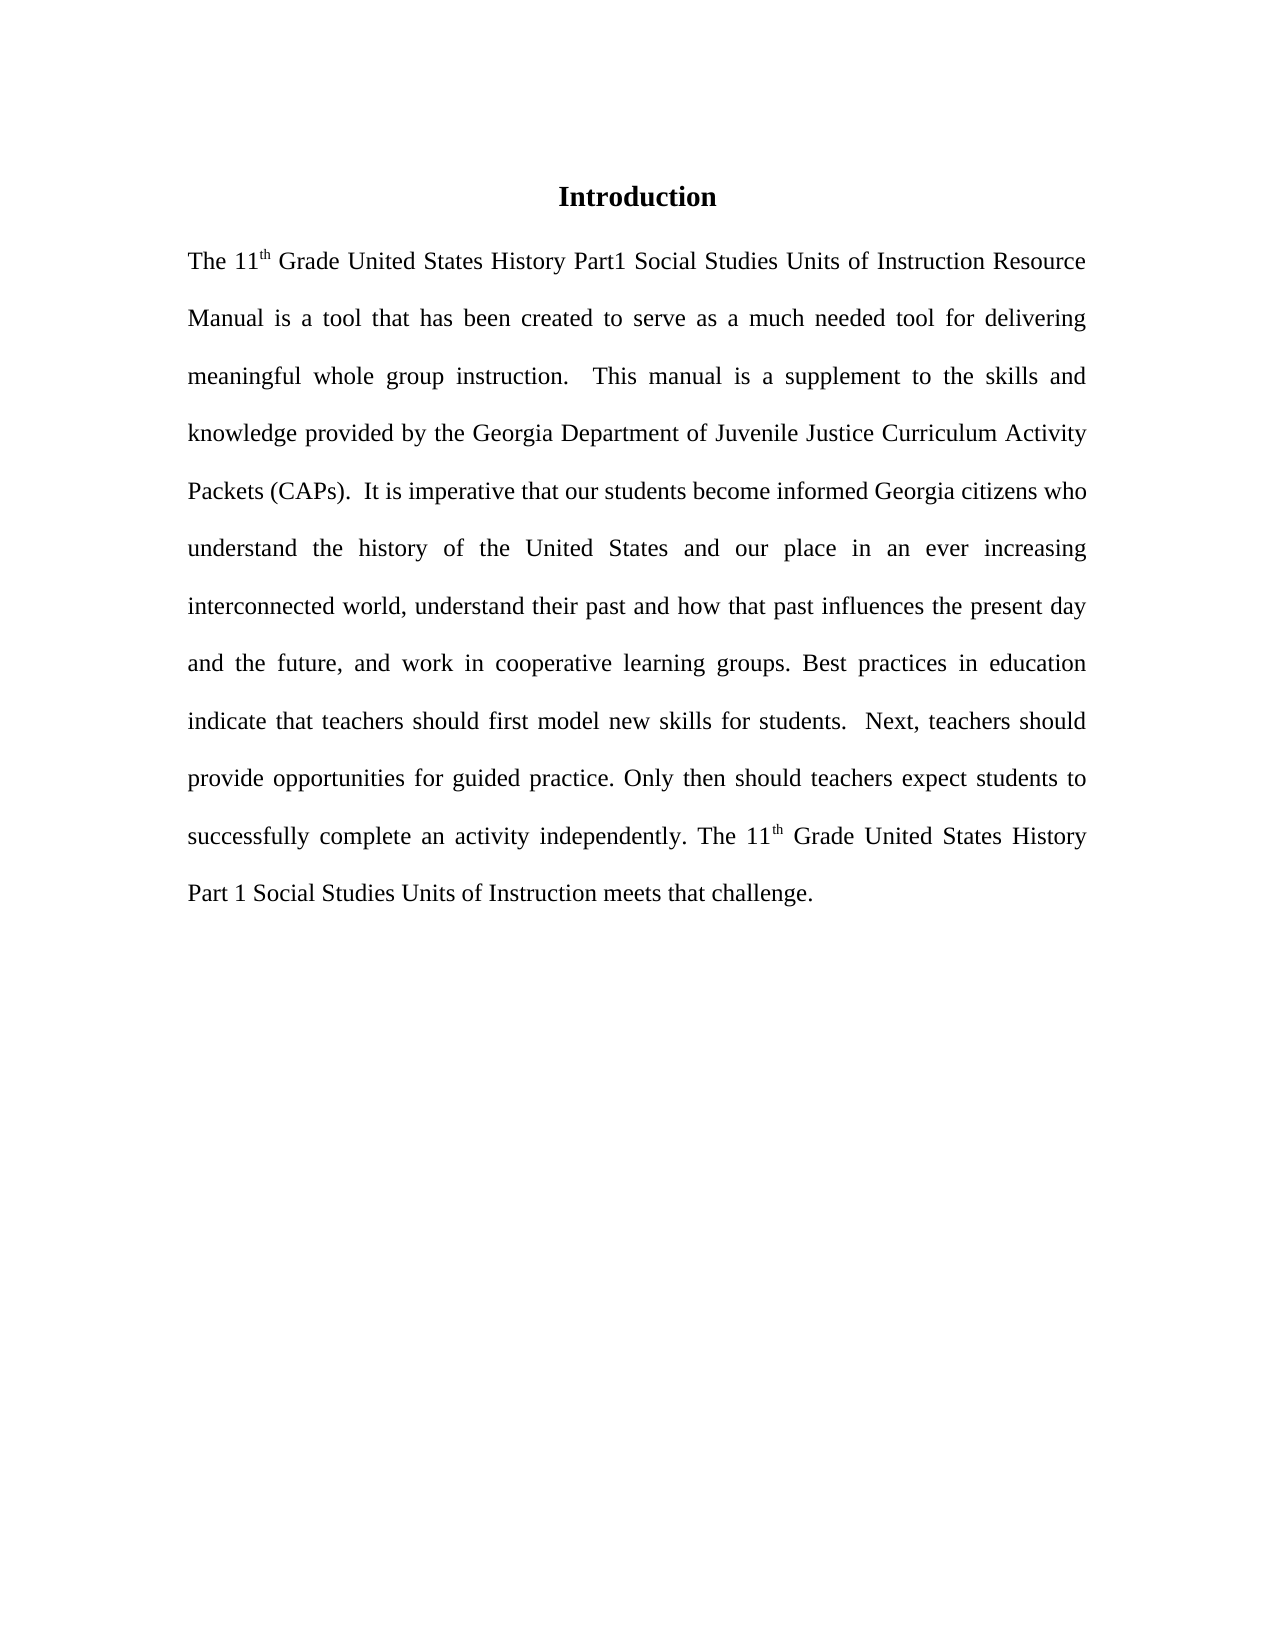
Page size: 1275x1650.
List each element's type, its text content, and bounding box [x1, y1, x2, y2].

text The 11th Grade United States History Part1 Social Studies Units of Instruction Resource Manual is a tool that has been created to serve as a much needed tool for delivering meaningful whole group instruction. This manual is a supplement to the skills and knowledge provided by the Georgia Department of Juvenile Justice Curriculum Activity Packets (CAPs). It is imperative that our students become informed citizens who understand the history of the and our place in an ever increasing interconnected world, understand their past and how that past influences the present day and the future, and work in cooperative learning groups. Best practices in education indicate that teachers should first model new skills for students. Next, teachers should provide opportunities for guided practice. Only then should teachers expect students to successfully complete an activity independently. The 11th Grade United States History Part 1 Social Studies Units of Instruction meets that challenge. [187, 246, 1087, 907]
text Introduction [187, 179, 1087, 212]
